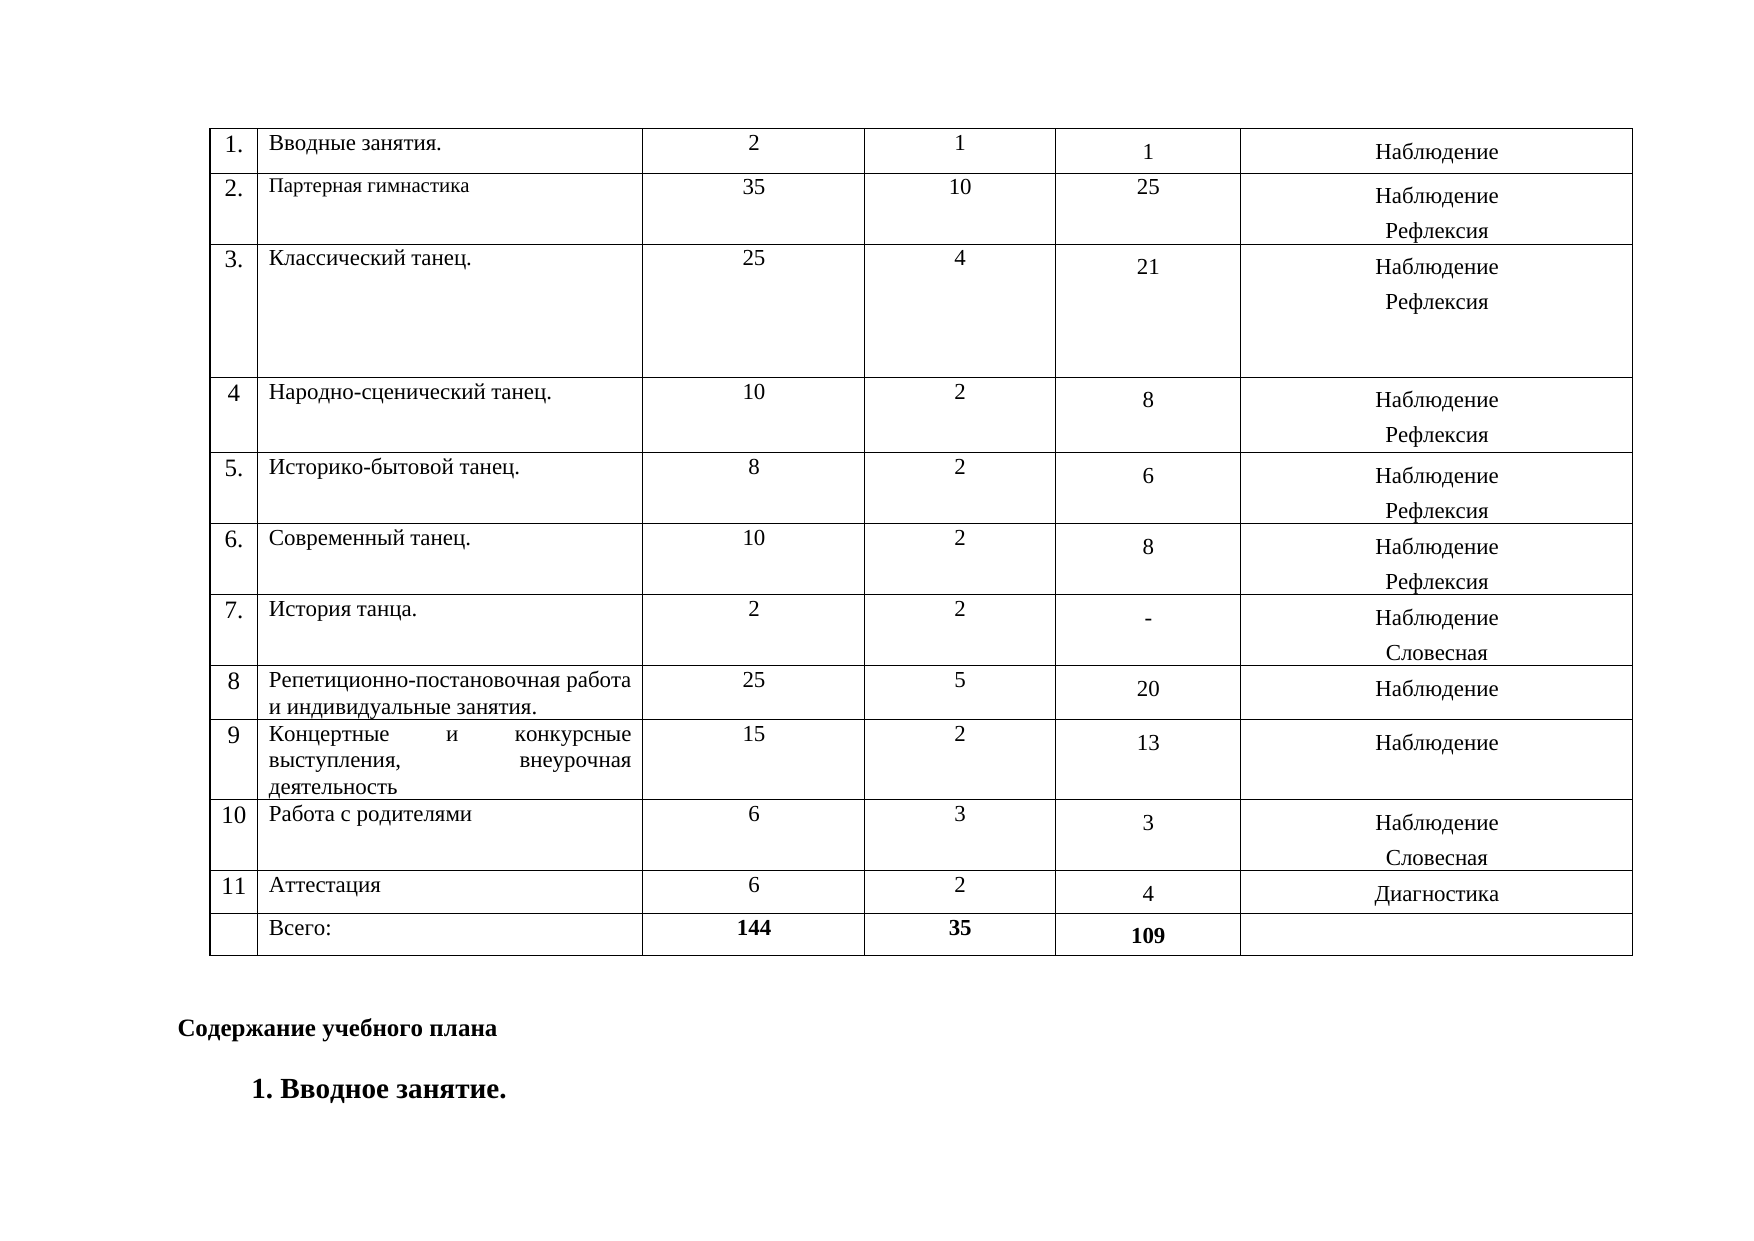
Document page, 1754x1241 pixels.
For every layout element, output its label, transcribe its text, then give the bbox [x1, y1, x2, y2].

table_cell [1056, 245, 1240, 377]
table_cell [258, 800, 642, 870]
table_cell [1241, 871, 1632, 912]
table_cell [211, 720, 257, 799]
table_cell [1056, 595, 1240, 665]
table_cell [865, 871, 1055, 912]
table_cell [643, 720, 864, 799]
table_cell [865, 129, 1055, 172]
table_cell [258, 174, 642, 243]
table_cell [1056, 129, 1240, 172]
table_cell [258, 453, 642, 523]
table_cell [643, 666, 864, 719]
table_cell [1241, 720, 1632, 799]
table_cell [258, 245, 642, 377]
text 1. Вводное занятие. [177, 1071, 1665, 1104]
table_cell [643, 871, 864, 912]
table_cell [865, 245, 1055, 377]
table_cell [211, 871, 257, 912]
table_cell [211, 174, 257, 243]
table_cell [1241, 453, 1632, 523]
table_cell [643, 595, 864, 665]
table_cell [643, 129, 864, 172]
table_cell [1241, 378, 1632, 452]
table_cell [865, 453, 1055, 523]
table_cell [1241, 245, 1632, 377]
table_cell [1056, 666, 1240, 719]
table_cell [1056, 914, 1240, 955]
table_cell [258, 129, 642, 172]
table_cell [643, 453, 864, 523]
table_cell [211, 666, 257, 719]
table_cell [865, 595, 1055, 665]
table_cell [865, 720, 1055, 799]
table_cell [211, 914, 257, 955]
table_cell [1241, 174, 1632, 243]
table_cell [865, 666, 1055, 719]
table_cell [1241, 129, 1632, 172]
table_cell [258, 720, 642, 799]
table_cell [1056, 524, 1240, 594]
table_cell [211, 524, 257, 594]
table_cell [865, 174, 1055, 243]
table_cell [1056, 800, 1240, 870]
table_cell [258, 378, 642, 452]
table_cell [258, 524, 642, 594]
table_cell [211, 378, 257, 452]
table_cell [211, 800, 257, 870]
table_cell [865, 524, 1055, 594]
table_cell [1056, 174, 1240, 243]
text Содержание учебного плана [177, 1013, 1665, 1042]
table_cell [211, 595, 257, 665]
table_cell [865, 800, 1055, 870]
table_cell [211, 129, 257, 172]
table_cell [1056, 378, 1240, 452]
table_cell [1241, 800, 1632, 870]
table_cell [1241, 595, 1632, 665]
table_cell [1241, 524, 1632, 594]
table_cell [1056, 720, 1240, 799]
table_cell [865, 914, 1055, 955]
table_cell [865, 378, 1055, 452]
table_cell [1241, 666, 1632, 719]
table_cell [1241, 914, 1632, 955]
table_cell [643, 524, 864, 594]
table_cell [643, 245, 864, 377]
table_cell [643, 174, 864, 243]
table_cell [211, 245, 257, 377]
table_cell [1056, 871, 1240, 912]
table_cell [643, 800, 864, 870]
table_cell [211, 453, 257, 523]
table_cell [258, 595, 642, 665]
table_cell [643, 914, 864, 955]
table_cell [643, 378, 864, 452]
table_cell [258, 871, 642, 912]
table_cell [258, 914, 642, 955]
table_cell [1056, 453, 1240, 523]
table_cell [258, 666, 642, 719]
